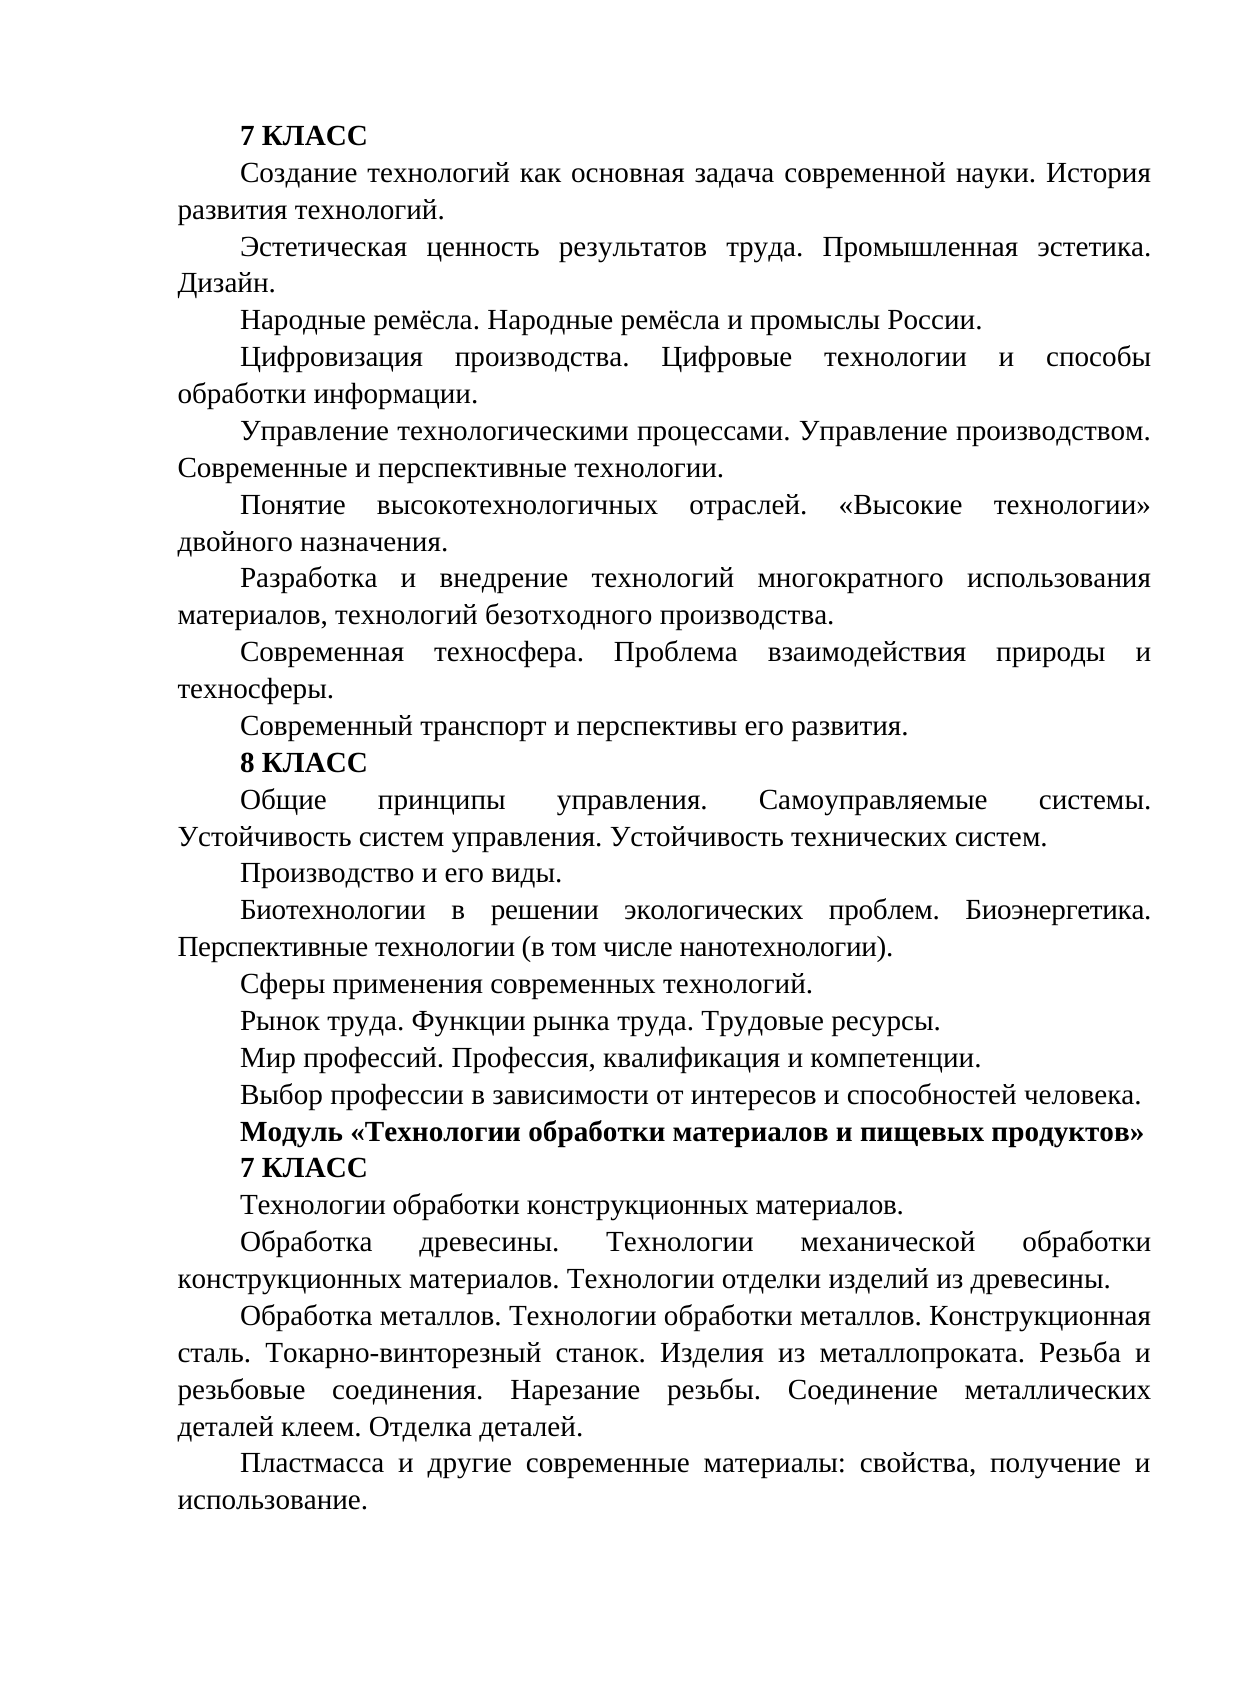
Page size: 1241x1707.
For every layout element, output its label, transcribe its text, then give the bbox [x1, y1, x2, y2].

text Понятие высокотехнологичных отраслей. «Высокие технологии» двойного назначения. [177, 487, 1152, 557]
text Создание технологий как основная задача современной науки. История развития технологий. [177, 155, 1152, 225]
text Современная техносфера. Проблема взаимодействия природы и техносферы. [177, 634, 1152, 705]
text Эстетическая ценность результатов труда. Промышленная эстетика. Дизайн. [177, 229, 1152, 299]
text Управление технологическими процессами. Управление производством. Современные и перспективные технологии. [177, 413, 1152, 483]
text Биотехнологии в решении экологических проблем. Биоэнергетика. Перспективные технологии (в том числе нанотехнологии). [177, 892, 1152, 963]
text Мир профессий. Профессия, квалификация и компетенции. [177, 1040, 1152, 1073]
text Модуль «Технологии обработки материалов и пищевых продуктов» [177, 1114, 1152, 1147]
text 8 КЛАСС [177, 745, 1152, 778]
text 7 КЛАСС [177, 118, 1152, 152]
text Сферы применения современных технологий. [177, 966, 1152, 1000]
text Народные ремёсла. Народные ремёсла и промыслы России. [177, 302, 1152, 336]
text Обработка древесины. Технологии механической обработки конструкционных материалов. Технологии отделки изделий из древесины. [177, 1224, 1152, 1295]
text Пластмасса и другие современные материалы: свойства, получение и использование. [177, 1446, 1152, 1516]
text Обработка металлов. Технологии обработки металлов. Конструкционная сталь. Токарно-винторезный станок. Изделия из металлопроката. Резьба и резьбовые соединения. Нарезание резьбы. Соединение металлических деталей клеем. Отделка деталей. [177, 1298, 1152, 1442]
text Современный транспорт и перспективы его развития. [177, 708, 1152, 742]
text Технологии обработки конструкционных материалов. [177, 1187, 1152, 1221]
text Цифровизация производства. Цифровые технологии и способы обработки информации. [177, 339, 1152, 410]
text Производство и его виды. [177, 856, 1152, 889]
text 7 КЛАСС [177, 1151, 1152, 1184]
text Рынок труда. Функции рынка труда. Трудовые ресурсы. [177, 1003, 1152, 1037]
text Выбор профессии в зависимости от интересов и способностей человека. [177, 1077, 1152, 1110]
text Общие принципы управления. Самоуправляемые системы. Устойчивость систем управления. Устойчивость технических систем. [177, 782, 1152, 852]
text Разработка и внедрение технологий многократного использования материалов, технологий безотходного производства. [177, 561, 1152, 631]
